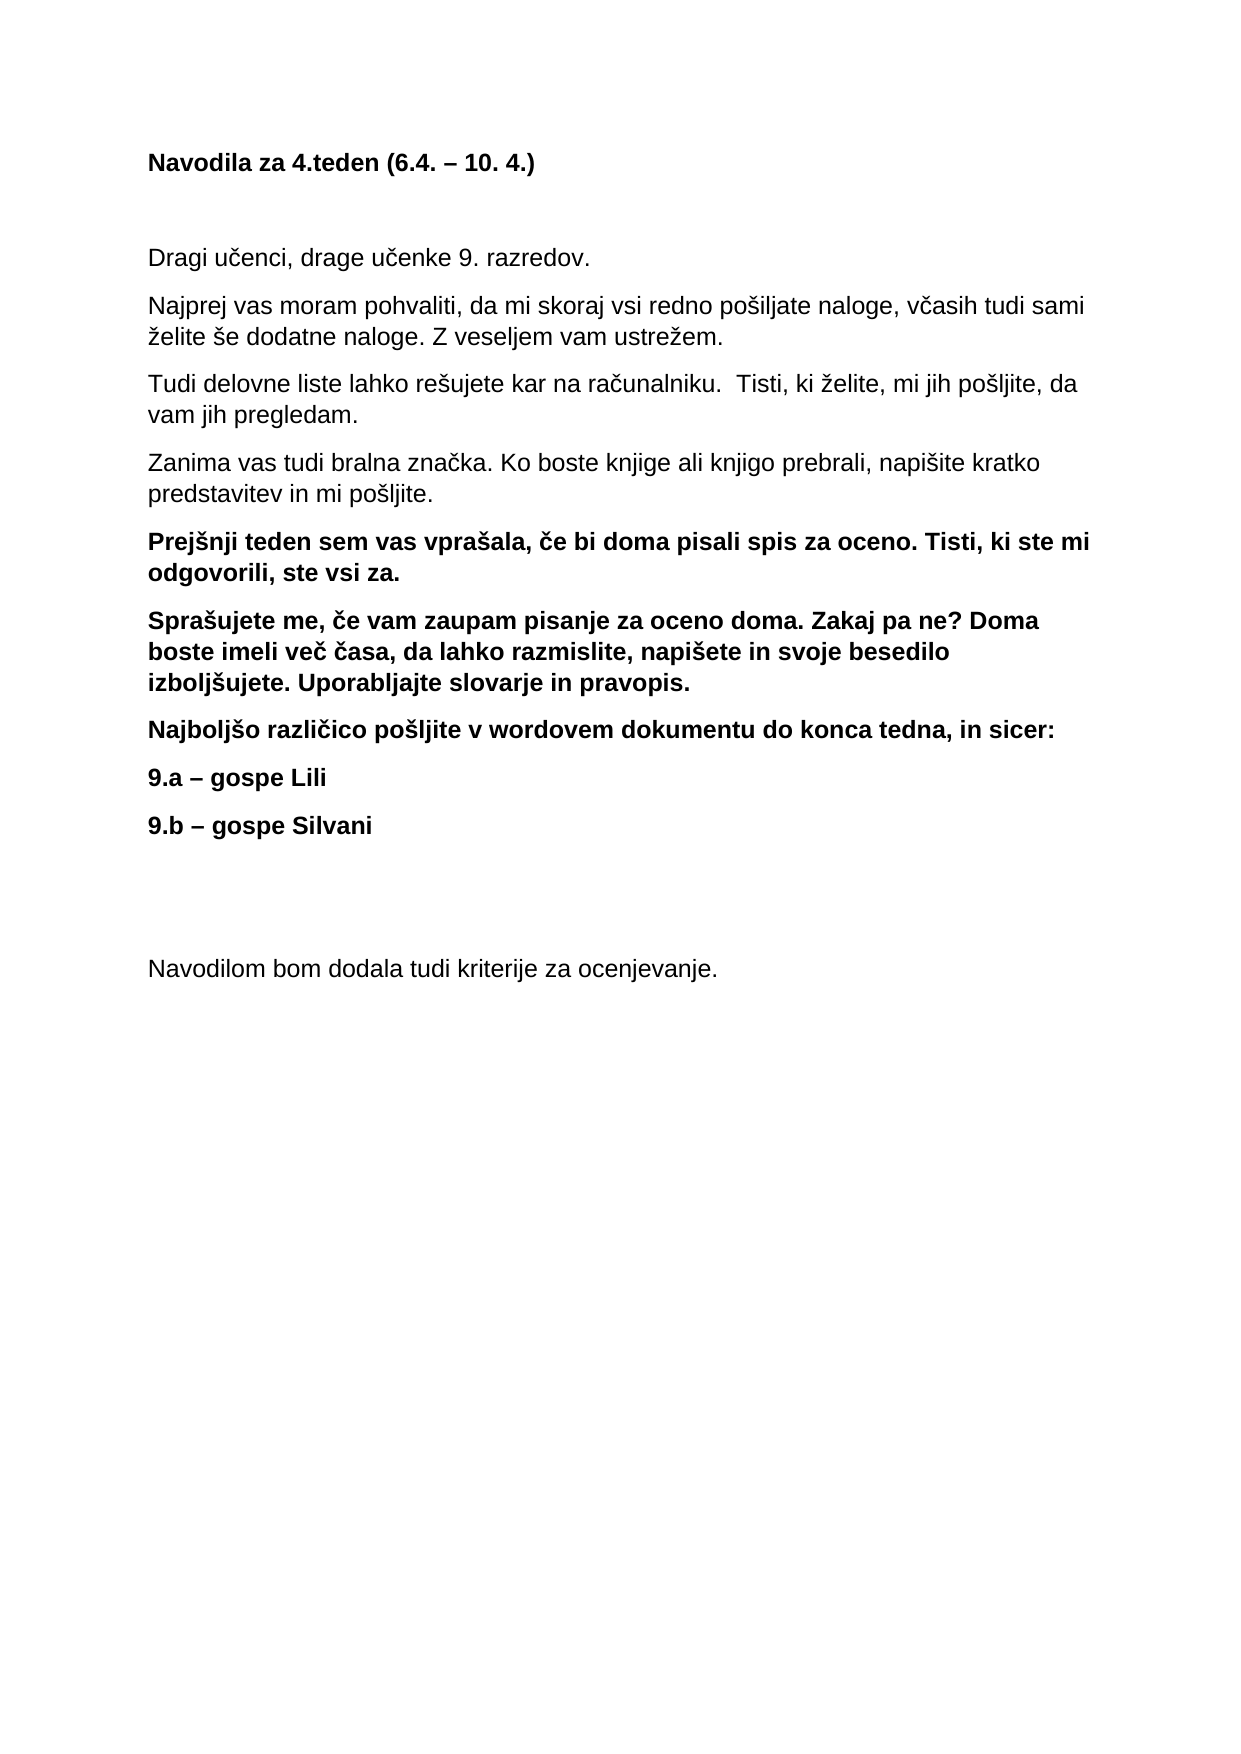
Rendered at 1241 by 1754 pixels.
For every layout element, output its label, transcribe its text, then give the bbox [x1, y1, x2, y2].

text 9.a – gospe Lili [148, 763, 1093, 792]
text Navodilom bom dodala tudi kriterije za ocenjevanje. [148, 954, 1093, 983]
text Najboljšo različico pošljite v wordovem dokumentu do konca tedna, in sicer: [148, 716, 1093, 744]
text Sprašujete me, če vam zaupam pisanje za oceno doma. Zakaj pa ne? Doma boste imeli več časa, da lahko razmislite, napišete in svoje besedilo izboljšujete. Uporabljajte slovarje in pravopis. [148, 606, 1093, 697]
text 9.b – gospe Silvani [148, 811, 1093, 840]
text Zanima vas tudi bralna značka. Ko boste knjige ali knjigo prebrali, napišite kratko predstavitev in mi pošljite. [148, 448, 1093, 508]
text Navodila za 4.teden (6.4. – 10. 4.) [148, 148, 1093, 176]
text Dragi učenci, drage učenke 9. razredov. [148, 243, 1093, 272]
text Prejšnji teden sem vas vprašala, če bi doma pisali spis za oceno. Tisti, ki ste mi odgovorili, ste vsi za. [148, 527, 1093, 587]
text Najprej vas moram pohvaliti, da mi skoraj vsi redno pošiljate naloge, včasih tudi sami želite še dodatne naloge. Z veseljem vam ustrežem. [148, 291, 1093, 351]
text Tudi delovne liste lahko rešujete kar na računalniku. Tisti, ki želite, mi jih pošljite, da vam jih pregledam. [148, 369, 1093, 429]
